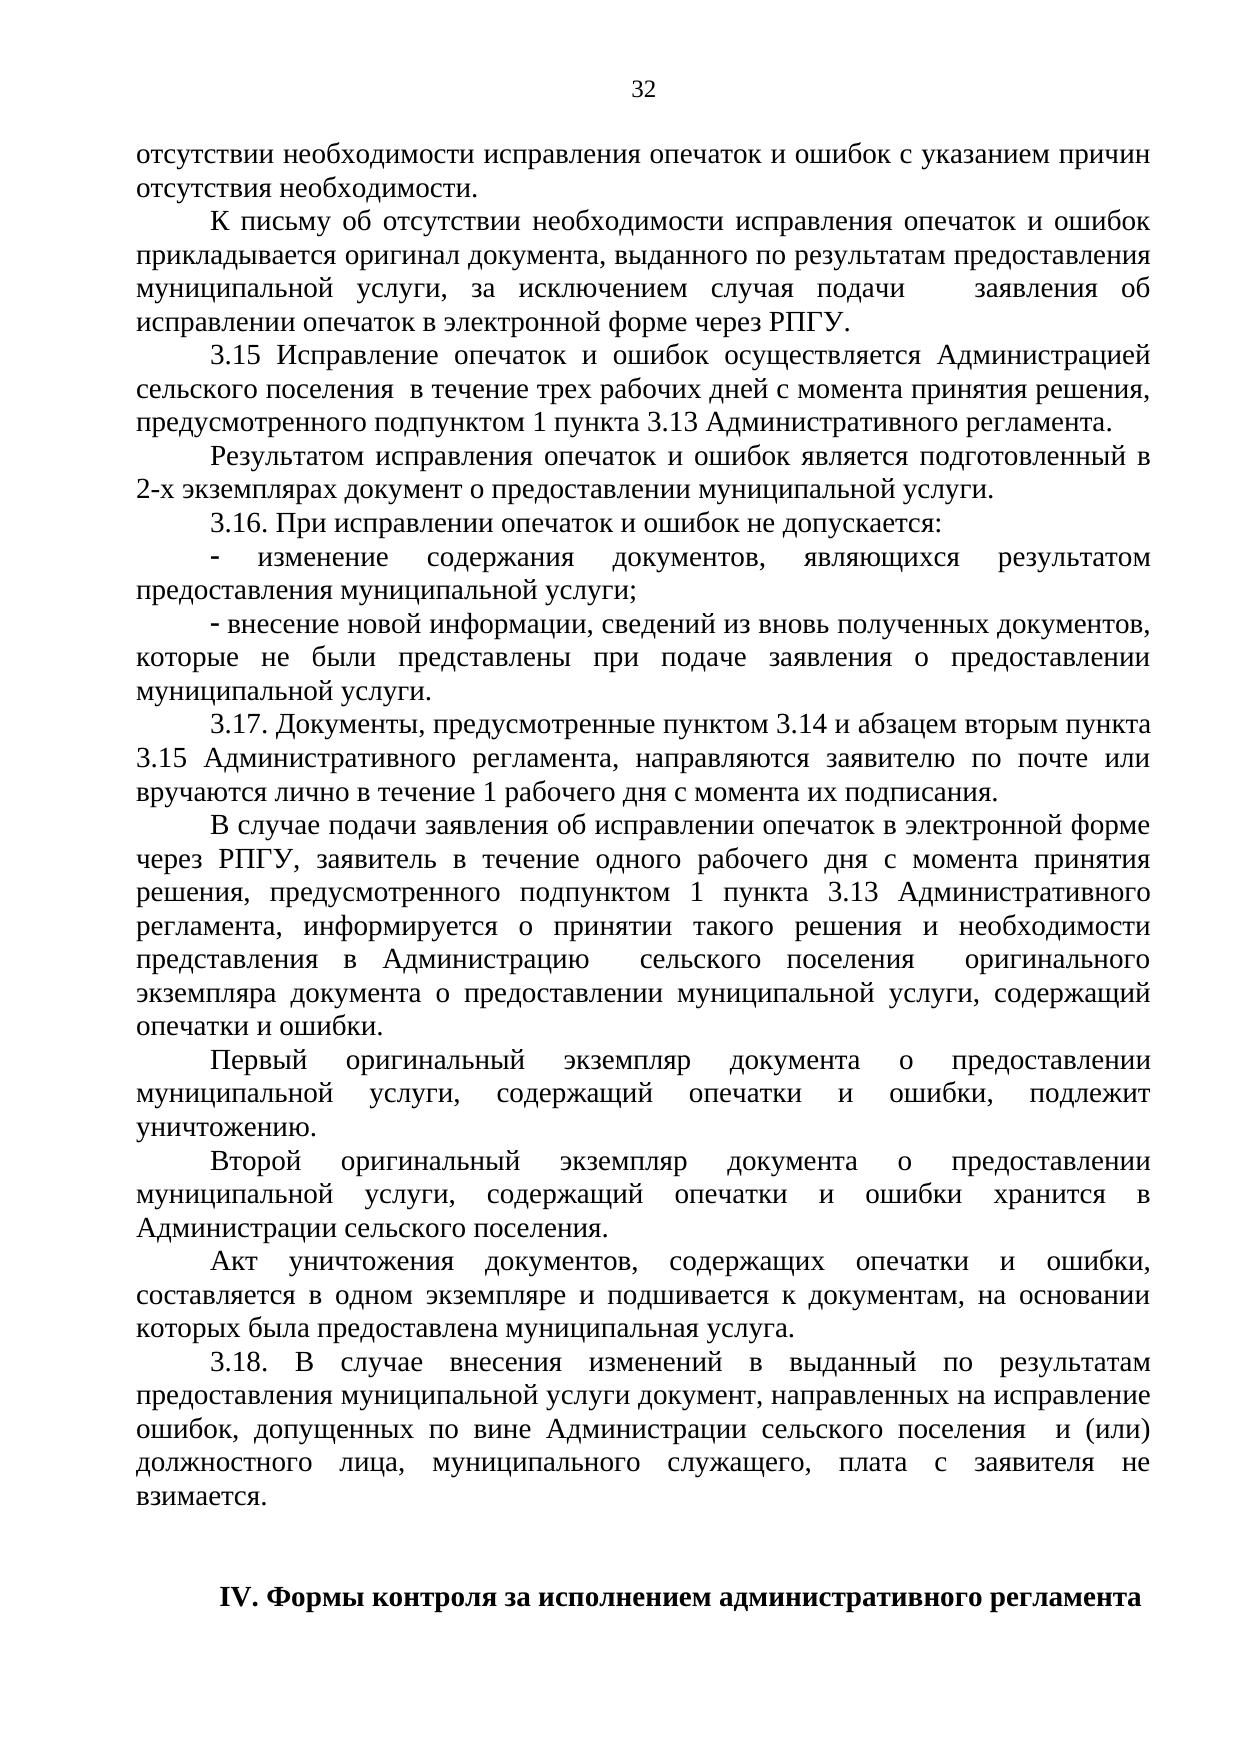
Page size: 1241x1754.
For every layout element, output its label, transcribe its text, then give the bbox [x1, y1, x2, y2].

text IV. Формы контроля за исполнением административного регламента [136, 1579, 1152, 1612]
text 3.16. При исправлении опечаток и ошибок не допускается: [136, 505, 1152, 539]
text Результатом исправления опечаток и ошибок является подготовленный в 2-х экземплярах документ о предоставлении муниципальной услуги. [136, 438, 1152, 505]
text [136, 136, 1152, 203]
text внесение новой информации, сведений из вновь полученных документов, которые не были представлены при подаче заявления о предоставлении муниципальной услуги. [136, 606, 1152, 707]
text 3.17. Документы, предусмотренные пунктом 3.14 и абзацем вторым пункта 3.15 Административного регламента, направляются заявителю по почте или вручаются лично в течение 1 рабочего дня с момента их подписания. [136, 707, 1152, 807]
text В случае подачи заявления об исправлении опечаток в электронной форме через РПГУ, заявитель в течение одного рабочего дня с момента принятия решения, предусмотренного подпунктом 1 пункта 3.13 Административного регламента, информируется о принятии такого решения и необходимости представления в Администрацию сельского поселения оригинального экземпляра документа о предоставлении муниципальной услуги, содержащий опечатки и ошибки. [136, 807, 1152, 1042]
text К письму об отсутствии необходимости исправления опечаток и ошибок прикладывается оригинал документа, выданного по результатам предоставления муниципальной услуги, за исключением случая подачи заявления об исправлении опечаток в электронной форме через РПГУ. [136, 203, 1152, 337]
text Акт уничтожения документов, содержащих опечатки и ошибки, составляется в одном экземпляре и подшивается к документам, на основании которых была предоставлена муниципальная услуга. [136, 1243, 1152, 1344]
text Первый оригинальный экземпляр документа о предоставлении муниципальной услуги, содержащий опечатки и ошибки, подлежит уничтожению. [136, 1042, 1152, 1143]
text Второй оригинальный экземпляр документа о предоставлении муниципальной услуги, содержащий опечатки и ошибки хранится в Администрации сельского поселения. [136, 1143, 1152, 1243]
text 3.18. В случае внесения изменений в выданный по результатам предоставления муниципальной услуги документ, направленных на исправление ошибок, допущенных по вине Администрации сельского поселения и (или) должностного лица, муниципального служащего, плата с заявителя не взимается. [136, 1344, 1152, 1512]
text 3.15 Исправление опечаток и ошибок осуществляется Администрацией сельского поселения в течение трех рабочих дней с момента принятия решения, предусмотренного подпунктом 1 пункта 3.13 Административного регламента. [136, 337, 1152, 438]
text изменение содержания документов, являющихся результатом предоставления муниципальной услуги; [136, 539, 1152, 606]
